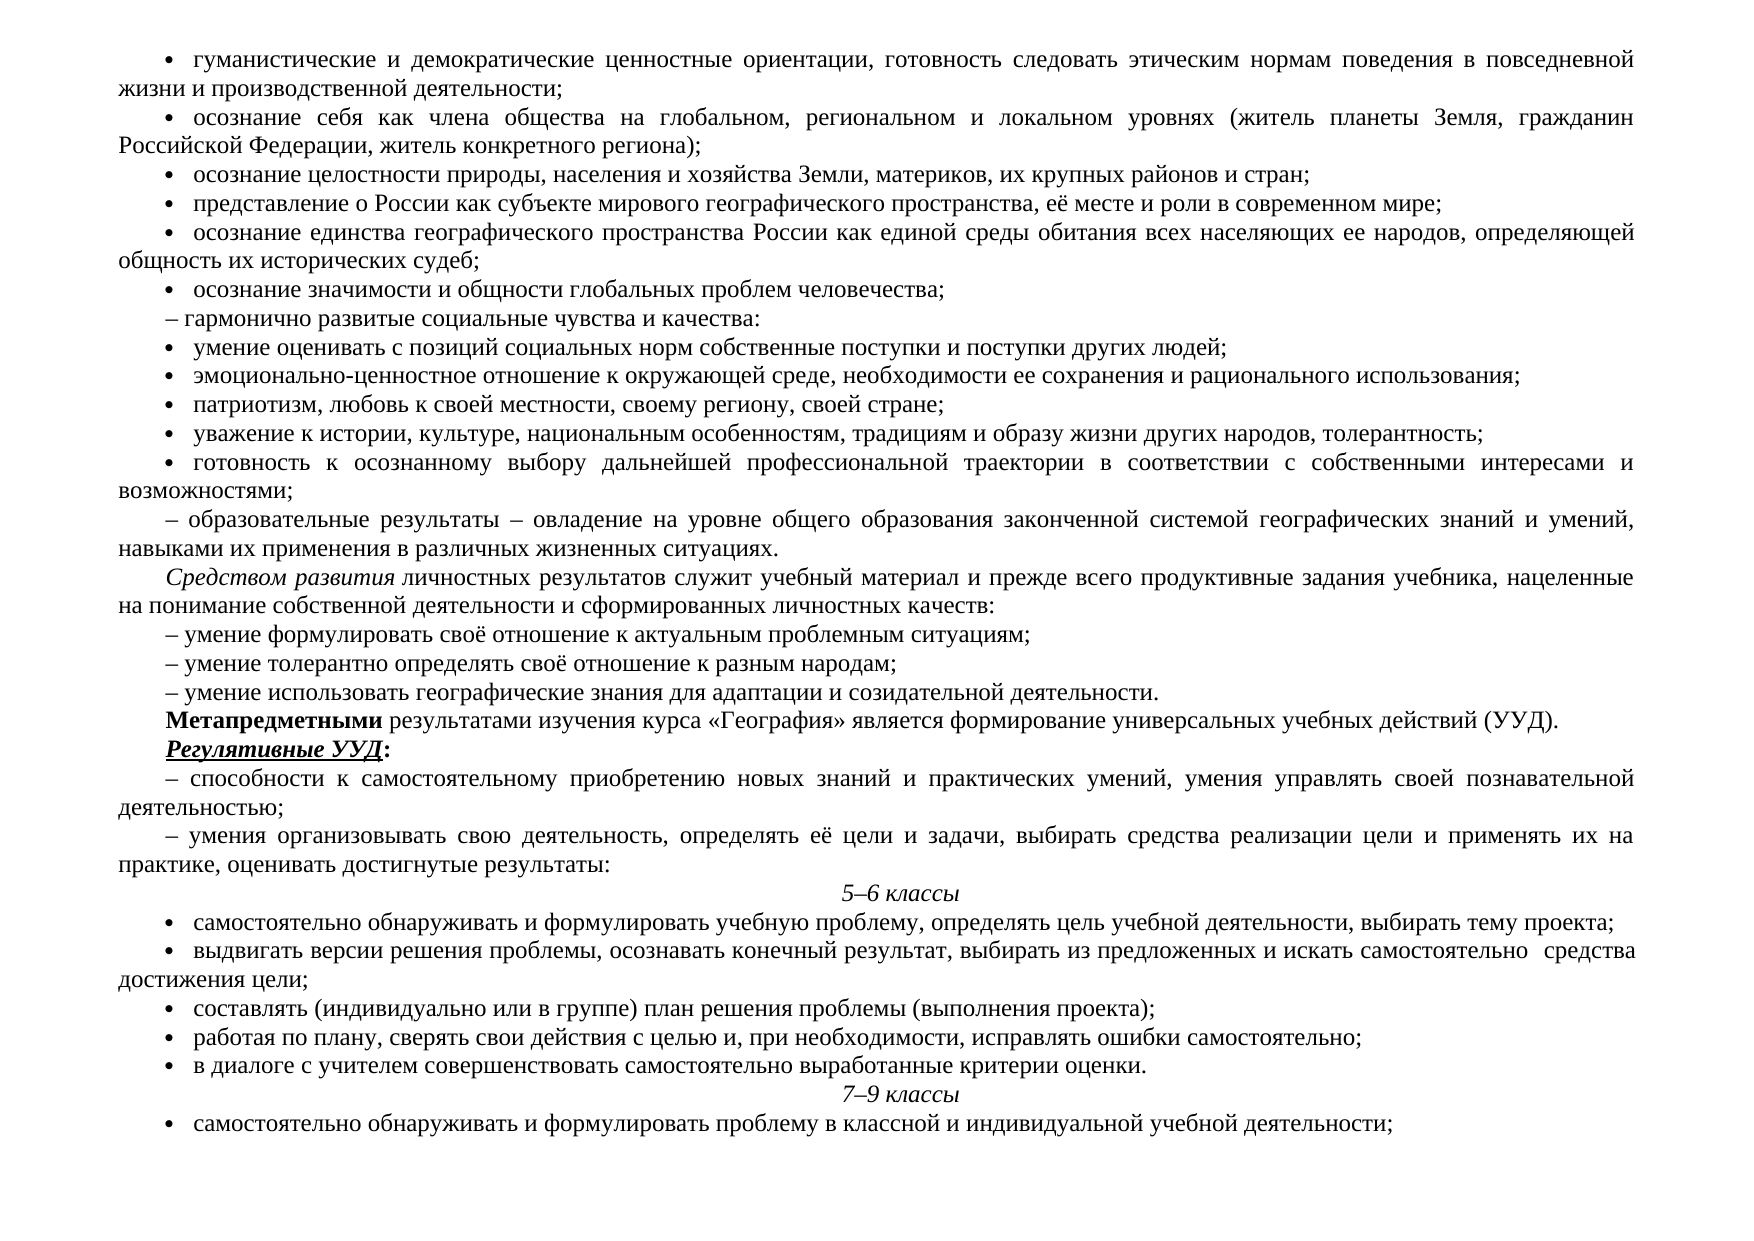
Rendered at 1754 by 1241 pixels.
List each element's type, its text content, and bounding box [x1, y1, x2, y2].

list уважение к истории, культуре, национальным особенностям, традициям и образу жизни других народов, толерантность; [118, 418, 1636, 447]
list гуманистические и демократические ценностные ориентации, готовность следовать этическим нормам поведения в повседневной жизни и производственной деятельности; [118, 44, 1636, 102]
list осознание себя как члена общества на глобальном, региональном и локальном уровнях (житель планеты Земля, гражданин Российской Федерации, житель конкретного региона); [118, 102, 1636, 159]
text – умения организовывать свою деятельность, определять её цели и задачи, выбирать средства реализации цели и применять их на практике, оценивать достигнутые результаты: [118, 821, 1636, 878]
list готовность к осознанному выбору дальнейшей профессиональной траектории в соответствии с собственными интересами и возможностями; [118, 447, 1636, 504]
text 5–6 классы [118, 878, 1636, 907]
text – гармонично развитые социальные чувства и качества: [118, 303, 1636, 332]
list составлять (индивидуально или в группе) план решения проблемы (выполнения проекта); [118, 993, 1636, 1022]
text – умение использовать географические знания для адаптации и созидательной деятельности. [118, 677, 1636, 706]
text – способности к самостоятельному приобретению новых знаний и практических умений, умения управлять своей познавательной деятельностью; [118, 763, 1636, 821]
list представление о России как субъекте мирового географического пространства, её месте и роли в современном мире; [118, 188, 1636, 217]
list патриотизм, любовь к своей местности, своему региону, своей стране; [118, 389, 1636, 418]
list осознание значимости и общности глобальных проблем человечества; [118, 274, 1636, 303]
list выдвигать версии решения проблемы, осознавать конечный результат, выбирать из предложенных и искать самостоятельно средства достижения цели; [118, 936, 1636, 993]
text – умение формулировать своё отношение к актуальным проблемным ситуациям; [118, 619, 1636, 648]
list в диалоге с учителем совершенствовать самостоятельно выработанные критерии оценки. [118, 1051, 1636, 1079]
text Регулятивные УУД: [118, 734, 1636, 763]
list самостоятельно обнаруживать и формулировать учебную проблему, определять цель учебной деятельности, выбирать тему проекта; [118, 907, 1636, 936]
list работая по плану, сверять свои действия с целью и, при необходимости, исправлять ошибки самостоятельно; [118, 1022, 1636, 1051]
list осознание целостности природы, населения и хозяйства Земли, материков, их крупных районов и стран; [118, 159, 1636, 188]
text Метапредметными результатами изучения курса «География» является формирование универсальных учебных действий (УУД). [118, 706, 1636, 734]
list осознание единства географического пространства России как единой среды обитания всех населяющих ее народов, определяющей общность их исторических судеб; [118, 217, 1636, 274]
text – умение толерантно определять своё отношение к разным народам; [118, 648, 1636, 677]
text – образовательные результаты – овладение на уровне общего образования законченной системой географических знаний и умений, навыками их применения в различных жизненных ситуациях. [118, 504, 1636, 562]
text 7–9 классы [118, 1079, 1636, 1108]
list самостоятельно обнаруживать и формулировать проблему в классной и индивидуальной учебной деятельности; [118, 1108, 1636, 1137]
list умение оценивать с позиций социальных норм собственные поступки и поступки других людей; [118, 332, 1636, 361]
text Средством развития личностных результатов служит учебный материал и прежде всего продуктивные задания учебника, нацеленные на понимание собственной деятельности и сформированных личностных качеств: [118, 562, 1636, 619]
list эмоционально-ценностное отношение к окружающей среде, необходимости ее сохранения и рационального использования; [118, 361, 1636, 389]
